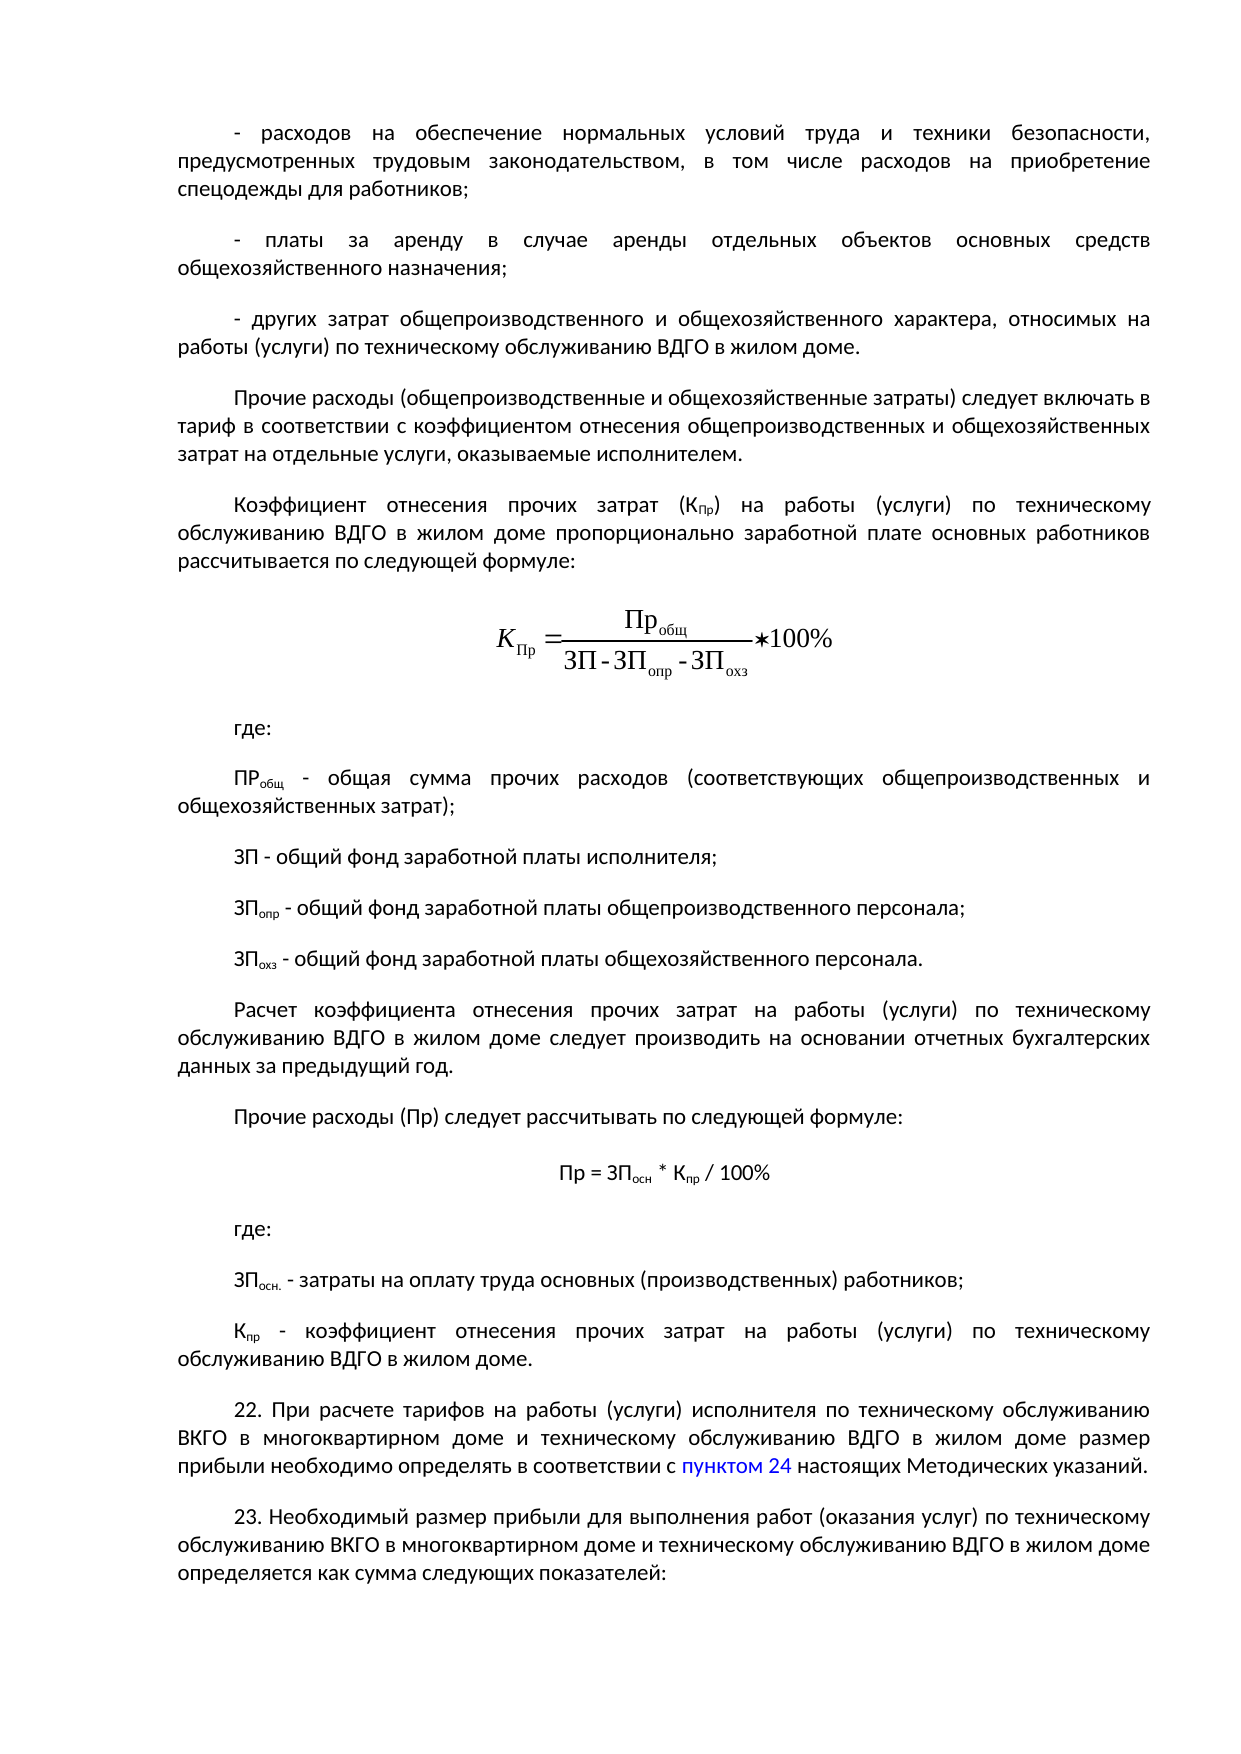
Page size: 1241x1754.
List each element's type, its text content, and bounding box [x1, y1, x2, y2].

text Коэффициент отнесения прочих затрат (КПр) на работы (услуги) по техническому обслуживанию ВДГО в жилом доме пропорционально заработной плате основных работников рассчитывается по следующей формуле: [177, 490, 1152, 574]
text Кпр - коэффициент отнесения прочих затрат на работы (услуги) по техническому обслуживанию ВДГО в жилом доме. [177, 1316, 1152, 1372]
text 22. При расчете тарифов на работы (услуги) исполнителя по техническому обслуживанию ВКГО в многоквартирном доме и техническому обслуживанию ВДГО в жилом доме размер прибыли необходимо определять в соответствии с пунктом 24 настоящих Методических указаний. [177, 1395, 1152, 1479]
text ЗП - общий фонд заработной платы исполнителя; [177, 842, 1152, 871]
text ЗПосн. - затраты на оплату труда основных (производственных) работников; [177, 1265, 1152, 1293]
text ЗПохз - общий фонд заработной платы общехозяйственного персонала. [177, 944, 1152, 972]
text где: [177, 1214, 1152, 1242]
text - платы за аренду в случае аренды отдельных объектов основных средств общехозяйственного назначения; [177, 225, 1152, 281]
text Расчет коэффициента отнесения прочих затрат на работы (услуги) по техническому обслуживанию ВДГО в жилом доме следует производить на основании отчетных бухгалтерских данных за предыдущий год. [177, 995, 1152, 1079]
text 23. Необходимый размер прибыли для выполнения работ (оказания услуг) по техническому обслуживанию ВКГО в многоквартирном доме и техническому обслуживанию ВДГО в жилом доме определяется как сумма следующих показателей: [177, 1502, 1152, 1586]
text Прочие расходы (Пр) следует рассчитывать по следующей формуле: [177, 1102, 1152, 1130]
text - расходов на обеспечение нормальных условий труда и техники безопасности, предусмотренных трудовым законодательством, в том числе расходов на приобретение спецодежды для работников; [177, 118, 1152, 202]
text ЗПопр - общий фонд заработной платы общепроизводственного персонала; [177, 893, 1152, 921]
text Прочие расходы (общепроизводственные и общехозяйственные затраты) следует включать в тариф в соответствии с коэффициентом отнесения общепроизводственных и общехозяйственных затрат на отдельные услуги, оказываемые исполнителем. [177, 383, 1152, 467]
text ПРобщ - общая сумма прочих расходов (соответствующих общепроизводственных и общехозяйственных затрат); [177, 763, 1152, 819]
text Пр = ЗПосн * Кпр / 100% [177, 1158, 1152, 1186]
text где: [177, 713, 1152, 741]
text - других затрат общепроизводственного и общехозяйственного характера, относимых на работы (услуги) по техническому обслуживанию ВДГО в жилом доме. [177, 304, 1152, 360]
